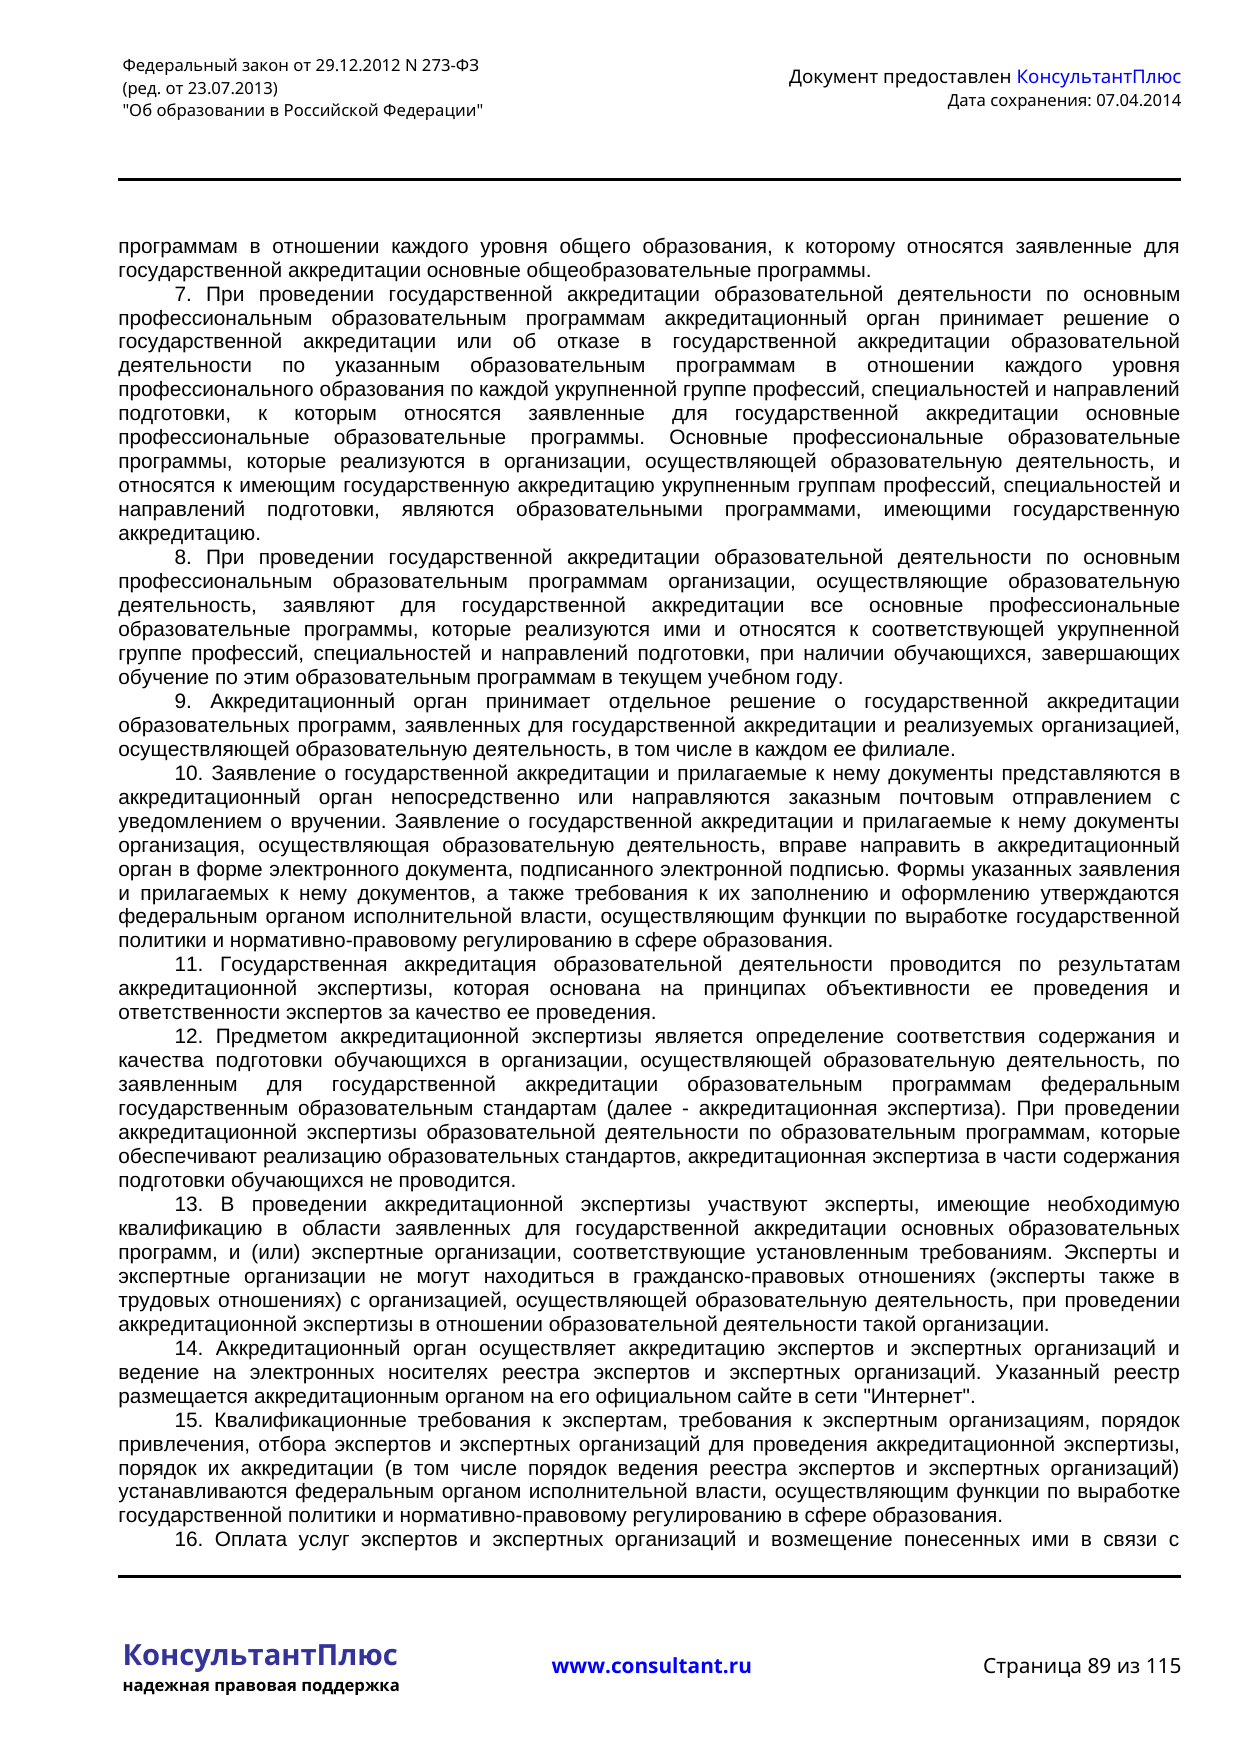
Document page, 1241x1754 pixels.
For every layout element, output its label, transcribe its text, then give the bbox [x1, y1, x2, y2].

text 8. При проведении государственной аккредитации образовательной деятельности по основным профессиональным образовательным программам организации, осуществляющие образовательную деятельность, заявляют для государственной аккредитации все основные профессиональные образовательные программы, которые реализуются ими и относятся к соответствующей укрупненной группе профессий, специальностей и направлений подготовки, при наличии обучающихся, завершающих обучение по этим образовательным программам в текущем учебном году. [118, 545, 1181, 689]
text 7. При проведении государственной аккредитации образовательной деятельности по основным профессиональным образовательным программам аккредитационный орган принимает решение о государственной аккредитации или об отказе в государственной аккредитации образовательной деятельности по указанным образовательным программам в отношении каждого уровня профессионального образования по каждой укрупненной группе профессий, специальностей и направлений подготовки, к которым относятся заявленные для государственной аккредитации основные профессиональные образовательные программы. Основные профессиональные образовательные программы, которые реализуются в организации, осуществляющей образовательную деятельность, и относятся к имеющим государственную аккредитацию укрупненным группам профессий, специальностей и направлений подготовки, являются образовательными программами, имеющими государственную аккредитацию. [118, 281, 1181, 545]
text 14. Аккредитационный орган осуществляет аккредитацию экспертов и экспертных организаций и ведение на электронных носителях реестра экспертов и экспертных организаций. Указанный реестр размещается аккредитационным органом на его официальном сайте в сети "Интернет". [118, 1336, 1181, 1407]
text 13. В проведении аккредитационной экспертизы участвуют эксперты, имеющие необходимую квалификацию в области заявленных для государственной аккредитации основных образовательных программ, и (или) экспертные организации, соответствующие установленным требованиям. Эксперты и экспертные организации не могут находиться в гражданско-правовых отношениях (эксперты также в трудовых отношениях) с организацией, осуществляющей образовательную деятельность, при проведении аккредитационной экспертизы в отношении образовательной деятельности такой организации. [118, 1192, 1181, 1336]
text 15. Квалификационные требования к экспертам, требования к экспертным организациям, порядок привлечения, отбора экспертов и экспертных организаций для проведения аккредитационной экспертизы, порядок их аккредитации (в том числе порядок ведения реестра экспертов и экспертных организаций) устанавливаются федеральным органом исполнительной власти, осуществляющим функции по выработке государственной политики и нормативно-правовому регулированию в сфере образования. [118, 1407, 1181, 1527]
text 11. Государственная аккредитация образовательной деятельности проводится по результатам аккредитационной экспертизы, которая основана на принципах объективности ее проведения и ответственности экспертов за качество ее проведения. [118, 952, 1181, 1024]
text 10. Заявление о государственной аккредитации и прилагаемые к нему документы представляются в аккредитационный орган непосредственно или направляются заказным почтовым отправлением с уведомлением о вручении. Заявление о государственной аккредитации и прилагаемые к нему документы организация, осуществляющая образовательную деятельность, вправе направить в аккредитационный орган в форме электронного документа, подписанного электронной подписью. Формы указанных заявления и прилагаемых к нему документов, а также требования к их заполнению и оформлению утверждаются федеральным органом исполнительной власти, осуществляющим функции по выработке государственной политики и нормативно-правовому регулированию в сфере образования. [118, 761, 1181, 952]
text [118, 1527, 1181, 1551]
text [118, 233, 1181, 281]
text 12. Предметом аккредитационной экспертизы является определение соответствия содержания и качества подготовки обучающихся в организации, осуществляющей образовательную деятельность, по заявленным для государственной аккредитации образовательным программам федеральным государственным образовательным стандартам (далее - аккредитационная экспертиза). При проведении аккредитационной экспертизы образовательной деятельности по образовательным программам, которые обеспечивают реализацию образовательных стандартов, аккредитационная экспертиза в части содержания подготовки обучающихся не проводится. [118, 1024, 1181, 1192]
text 9. Аккредитационный орган принимает отдельное решение о государственной аккредитации образовательных программ, заявленных для государственной аккредитации и реализуемых организацией, осуществляющей образовательную деятельность, в том числе в каждом ее филиале. [118, 689, 1181, 761]
